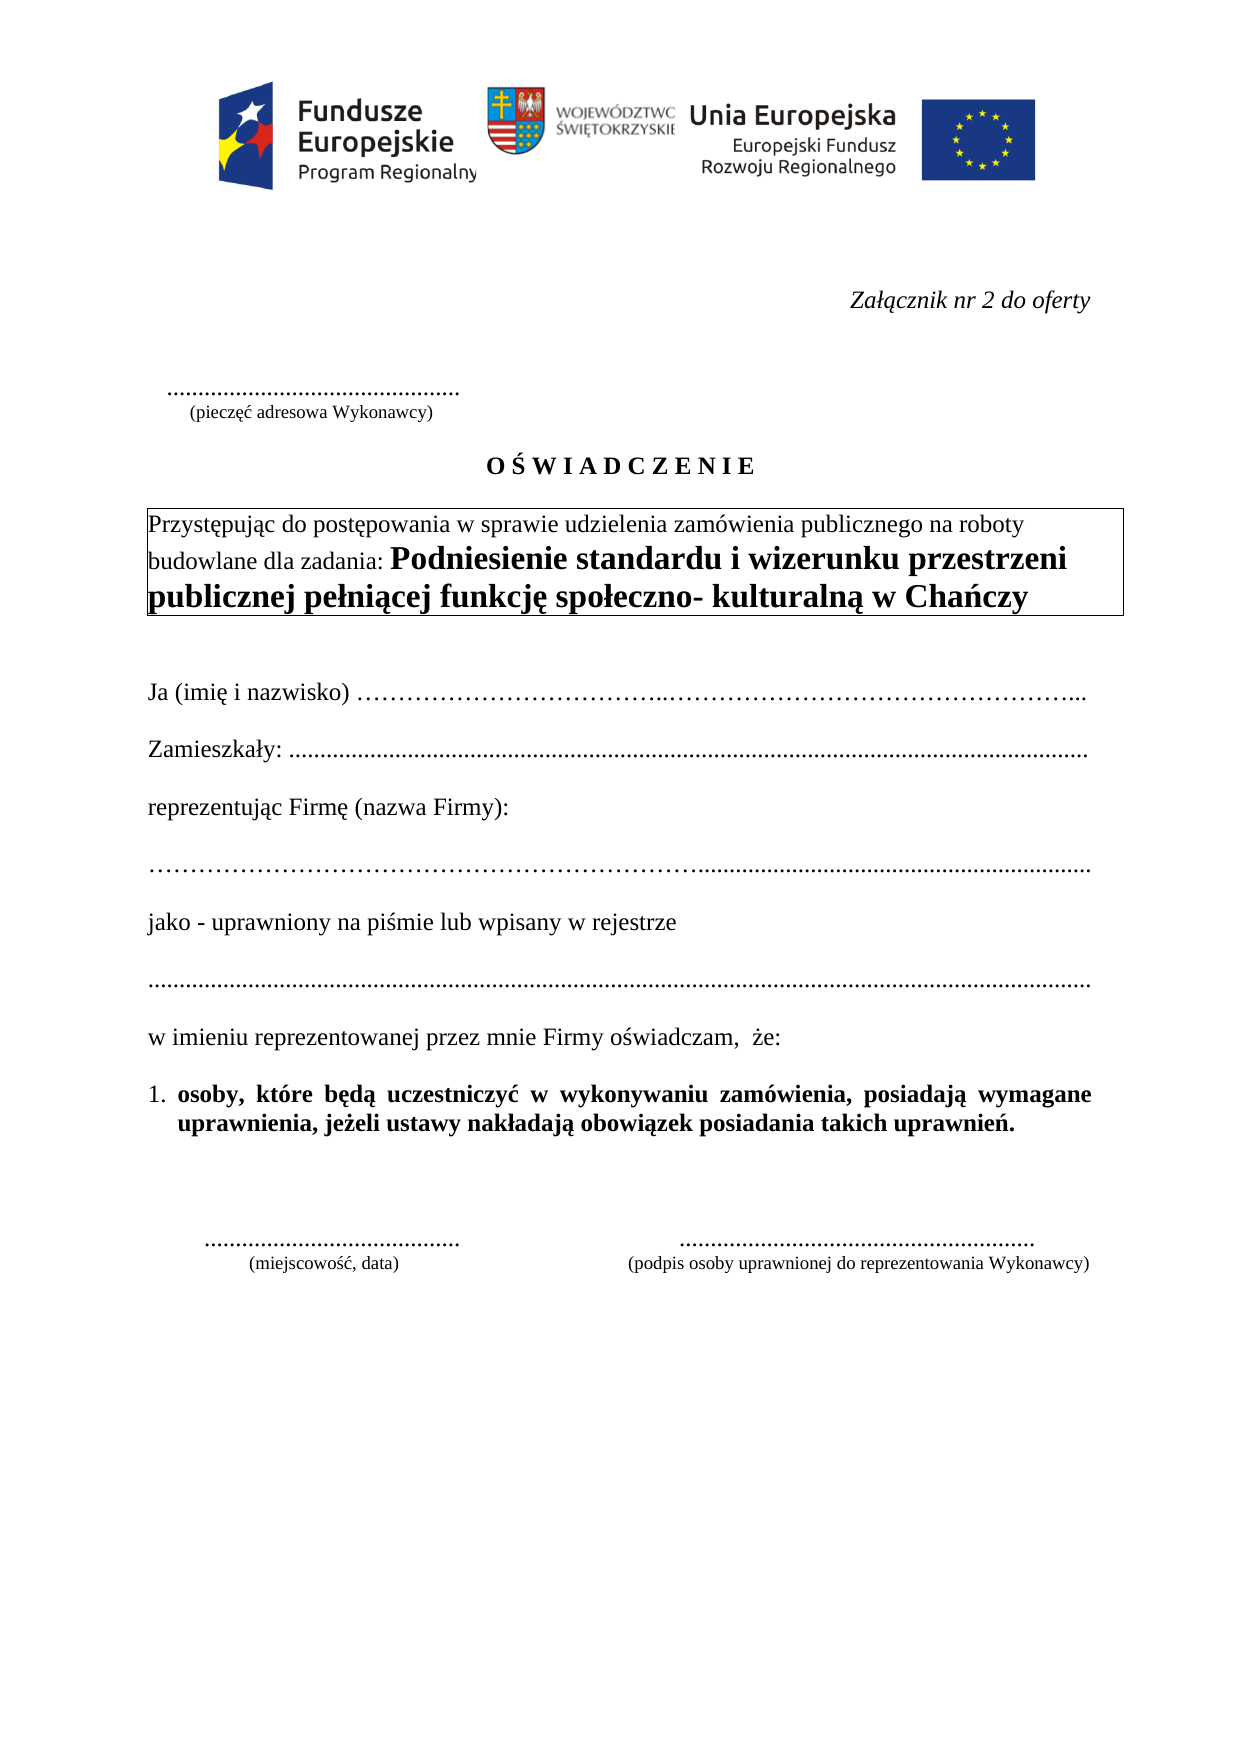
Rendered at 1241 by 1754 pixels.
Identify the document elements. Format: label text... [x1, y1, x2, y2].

text reprezentując Firmę (nazwa Firmy): [148, 792, 1093, 821]
text ............................................... [148, 372, 1093, 401]
list osoby, które będą uczestniczyć w wykonywaniu zamówienia, posiadają wymagane uprawnienia, jeżeli ustawy nakładają obowiązek posiadania takich uprawnień. [148, 1079, 1093, 1137]
text (pieczęć adresowa Wykonawcy) [148, 401, 1093, 422]
text Ja (imię i nazwisko) ………………………………..…………………………………………... [148, 677, 1093, 706]
text w imieniu reprezentowanej przez mnie Firmy oświadczam, że: [148, 1022, 1093, 1051]
text ....................................................................................................................................................... [148, 964, 1093, 993]
picture [211, 73, 477, 200]
text (miejscowość, data) (podpis osoby uprawnionej do reprezentowania Wykonawcy) [179, 1252, 1093, 1273]
text O Ś W I A D C Z E N I E [148, 451, 1093, 479]
text Przystępując do postępowania w sprawie udzielenia zamówienia publicznego na roboty budowlane dla zadania: Podniesienie standardu i wizerunku przestrzeni publicznej pełniącej funkcję społeczno- kulturalną w Chańczy [148, 509, 1123, 615]
text Zamieszkały: ................................................................................................................................ [148, 734, 1093, 763]
text …………………………………………………………............................................................... [148, 849, 1093, 878]
text jako - uprawniony na piśmie lub wpisany w rejestrze [148, 907, 1093, 936]
text ......................................... ......................................................... [179, 1223, 1093, 1252]
picture [686, 73, 1035, 200]
picture [487, 73, 675, 162]
text Załącznik nr 2 do oferty [148, 286, 1093, 314]
